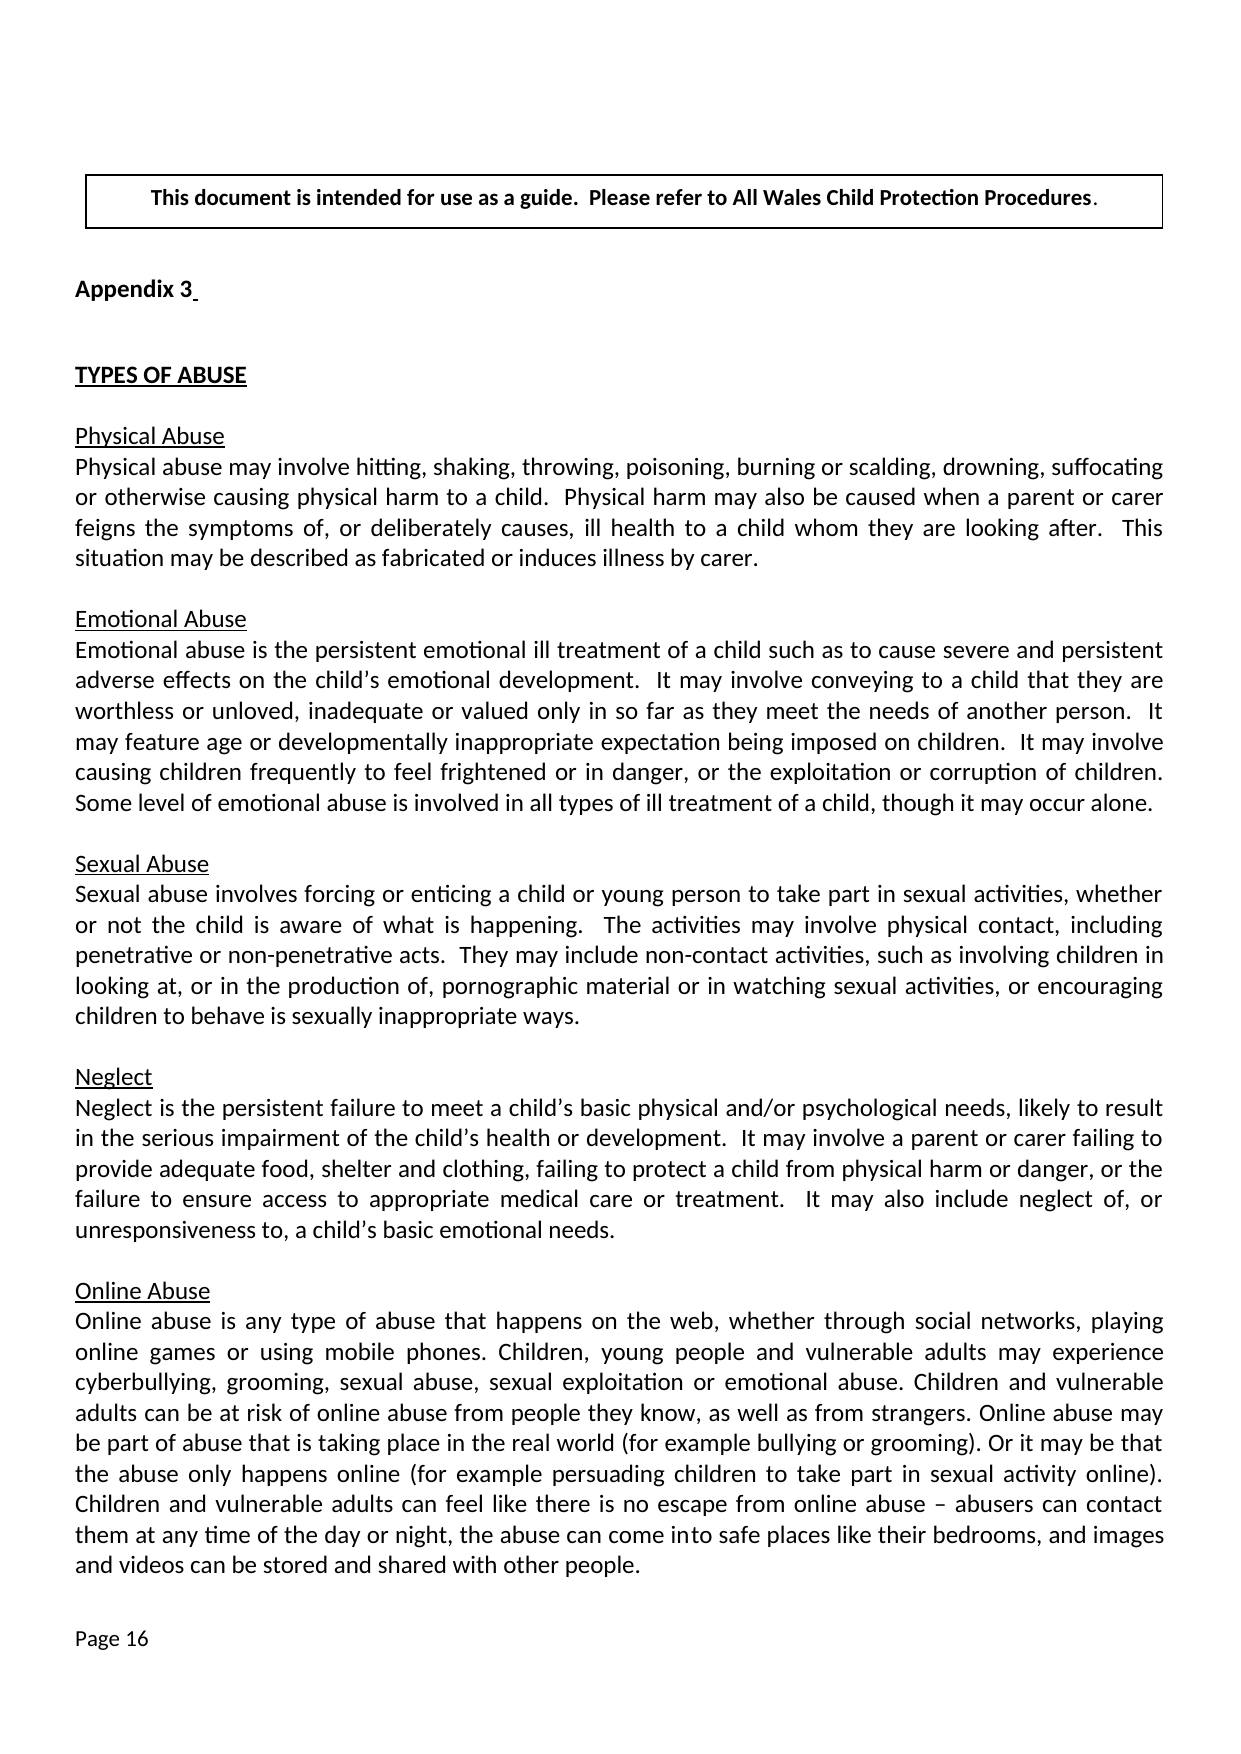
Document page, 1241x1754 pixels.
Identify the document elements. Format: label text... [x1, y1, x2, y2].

text Sexual abuse involves forcing or enticing a child or young person to take part in sexual activities, whether or not the child is aware of what is happening. The activities may involve physical contact, including penetrative or non-penetrative acts. They may include non-contact activities, such as involving children in looking at, or in the production of, pornographic material or in watching sexual activities, or encouraging children to behave is sexually inappropriate ways. [75, 878, 1165, 1031]
text Online Abuse [75, 1275, 1165, 1306]
text TYPES OF ABUSE [75, 359, 1165, 390]
text Physical Abuse [75, 420, 1165, 451]
text Neglect [75, 1061, 1165, 1092]
text Emotional Abuse [75, 603, 1165, 634]
text Sexual Abuse [75, 848, 1165, 878]
text Neglect is the persistent failure to meet a child’s basic physical and/or psychological needs, likely to result in the serious impairment of the child’s health or development. It may involve a parent or carer failing to provide adequate food, shelter and clothing, failing to protect a child from physical harm or danger, or the failure to ensure access to appropriate medical care or treatment. It may also include neglect of, or unresponsiveness to, a child’s basic emotional needs. [75, 1092, 1165, 1244]
text Emotional abuse is the persistent emotional ill treatment of a child such as to cause severe and persistent adverse effects on the child’s emotional development. It may involve conveying to a child that they are worthless or unloved, inadequate or valued only in so far as they meet the needs of another person. It may feature age or developmentally inappropriate expectation being imposed on children. It may involve causing children frequently to feel frightened or in danger, or the exploitation or corruption of children. Some level of emotional abuse is involved in all types of ill treatment of a child, though it may occur alone. [75, 634, 1165, 817]
text Appendix 3 [75, 273, 1165, 303]
text Online abuse is any type of abuse that happens on the web, whether through social networks, playing online games or using mobile phones. Children, young people and vulnerable adults may experience cyberbullying, grooming, sexual abuse, sexual exploitation or emotional abuse. Children and vulnerable adults can be at risk of online abuse from people they know, as well as from strangers. Online abuse may be part of abuse that is taking place in the real world (for example bullying or grooming). Or it may be that the abuse only happens online (for example persuading children to take part in sexual activity online). Children and vulnerable adults can feel like there is no escape from online abuse – abusers can contact them at any time of the day or night, the abuse can come into safe places like their bedrooms, and images and videos can be stored and shared with other people. [75, 1306, 1165, 1580]
text Physical abuse may involve hitting, shaking, throwing, poisoning, burning or scalding, drowning, suffocating or otherwise causing physical harm to a child. Physical harm may also be caused when a parent or carer feigns the symptoms of, or deliberately causes, ill health to a child whom they are looking after. This situation may be described as fabricated or induces illness by carer. [75, 451, 1165, 573]
